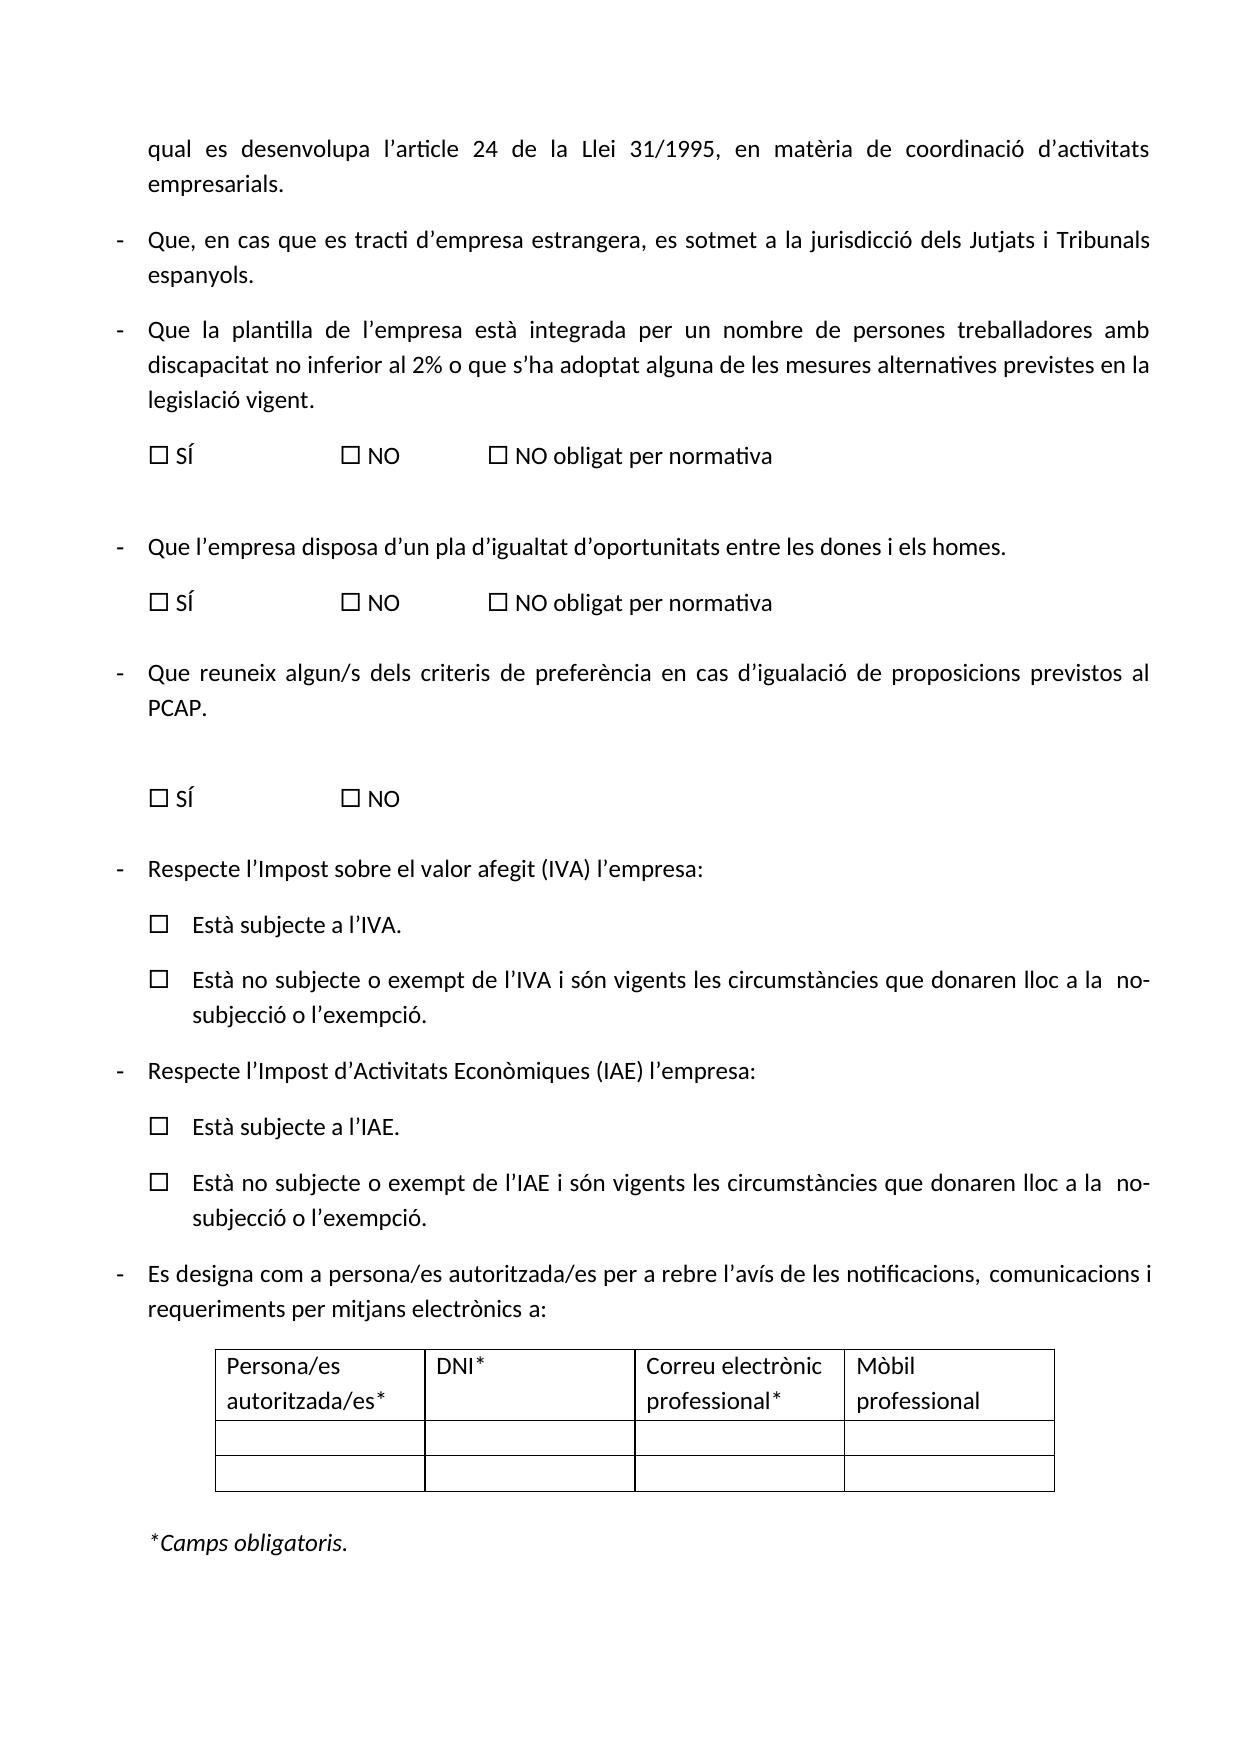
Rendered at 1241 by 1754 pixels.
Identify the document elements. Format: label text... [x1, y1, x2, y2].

list Està no subjecte o exempt de l’IAE i són vigents les circumstàncies que donaren lloc a la no-subjecció o l’exempció. [148, 1167, 1152, 1233]
list Que la plantilla de l’empresa està integrada per un nombre de persones treballadores amb discapacitat no inferior al 2% o que s’ha adoptat alguna de les mesures alternatives previstes en la legislació vigent. [116, 314, 1152, 415]
text SÍ NO [148, 783, 1152, 813]
table_header Mòbil professional [845, 1350, 1054, 1419]
list Està no subjecte o exempt de l’IVA i són vigents les circumstàncies que donaren lloc a la no-subjecció o l’exempció. [148, 964, 1152, 1030]
table_cell [845, 1421, 1054, 1455]
table_header DNI* [426, 1350, 634, 1419]
table_header Persona/es autoritzada/es* [216, 1350, 424, 1419]
list Que l’empresa disposa d’un pla d’igualtat d’oportunitats entre les dones i els homes. [116, 531, 1152, 562]
table_cell [216, 1421, 424, 1455]
list Està subjecte a l’IAE. [148, 1111, 1152, 1142]
list Que reuneix algun/s dels criteris de preferència en cas d’igualació de proposicions previstos al PCAP. [116, 657, 1152, 723]
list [116, 133, 1152, 198]
table_header Correu electrònic professional* [636, 1350, 844, 1419]
list Respecte l’Impost sobre el valor afegit (IVA) l’empresa: [116, 853, 1152, 883]
table_cell [636, 1421, 844, 1455]
table_cell [845, 1456, 1054, 1491]
text *Camps obligatoris. [148, 1527, 1152, 1558]
list Respecte l’Impost d’Activitats Econòmiques (IAE) l’empresa: [116, 1055, 1152, 1086]
text SÍ NO NO obligat per normativa [148, 440, 1152, 471]
list Que, en cas que es tracti d’empresa estrangera, es sotmet a la jurisdicció dels Jutjats i Tribunals espanyols. [116, 224, 1152, 289]
table_cell [636, 1456, 844, 1491]
text SÍ NO NO obligat per normativa [148, 587, 1152, 618]
table_cell [426, 1456, 634, 1491]
list Està subjecte a l’IVA. [148, 909, 1152, 939]
table_cell [426, 1421, 634, 1455]
list Es designa com a persona/es autoritzada/es per a rebre l’avís de les notificacions, comunicacions i requeriments per mitjans electrònics a: [116, 1258, 1152, 1323]
table_cell [216, 1456, 424, 1491]
